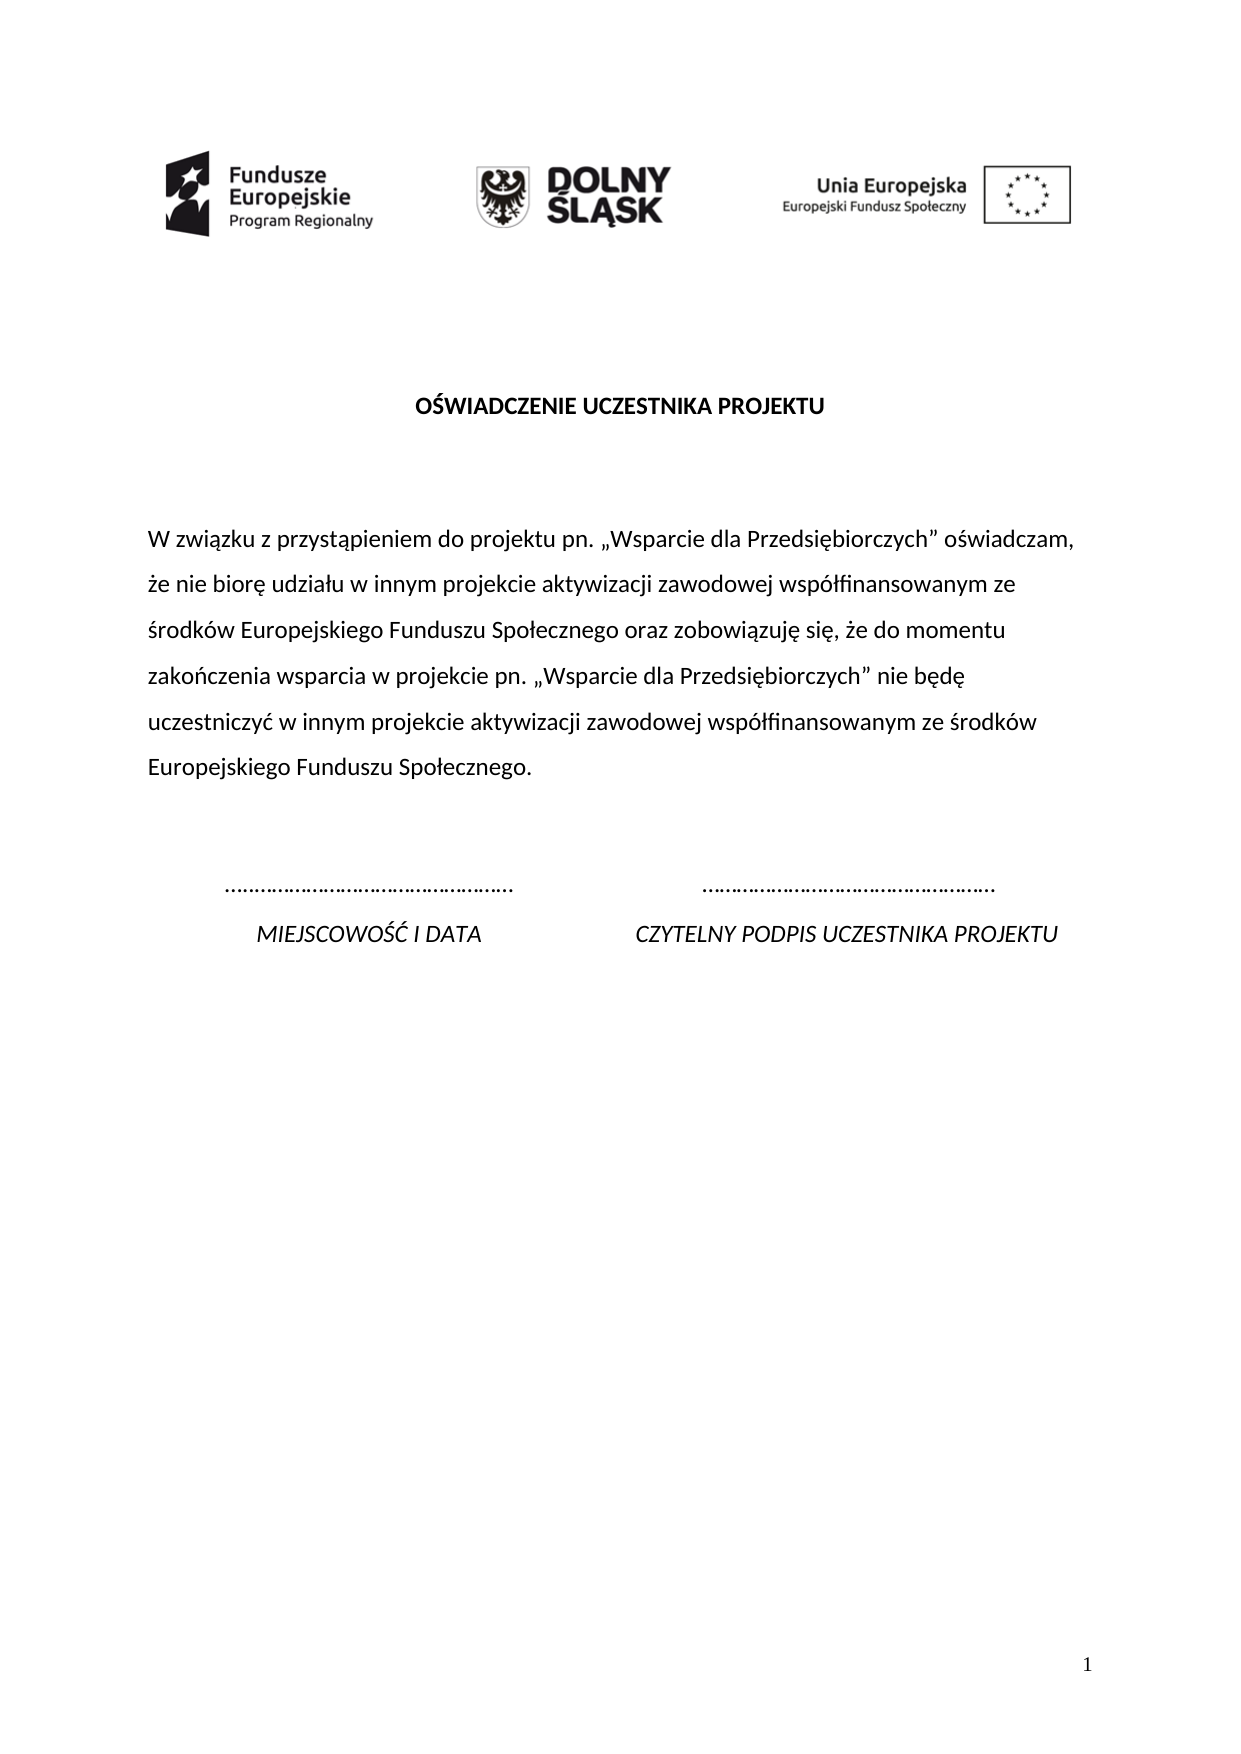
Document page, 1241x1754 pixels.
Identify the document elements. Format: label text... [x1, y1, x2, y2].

text W związku z przystąpieniem do projektu pn. „Wsparcie dla Przedsiębiorczych” oświadczam, że nie biorę udziału w innym projekcie aktywizacji zawodowej współfinansowanym ze środków Europejskiego Funduszu Społecznego oraz zobowiązuję się, że do momentu zakończenia wsparcia w projekcie pn. „Wsparcie dla Przedsiębiorczych” nie będę uczestniczyć w innym projekcie aktywizacji zawodowej współfinansowanym ze środków Europejskiego Funduszu Społecznego. [148, 523, 1092, 782]
table_cell MIEJSCOWOŚĆ I DATA [148, 918, 590, 968]
text OŚWIADCZENIE UCZESTNIKA PROJEKTU [148, 390, 1092, 420]
table_header …..……………………………………… [148, 868, 590, 918]
table_cell CZYTELNY PODPIS UCZESTNIKA PROJEKTU [590, 918, 1107, 968]
table_header …………………………………………… [590, 868, 1107, 918]
picture [148, 147, 1093, 242]
